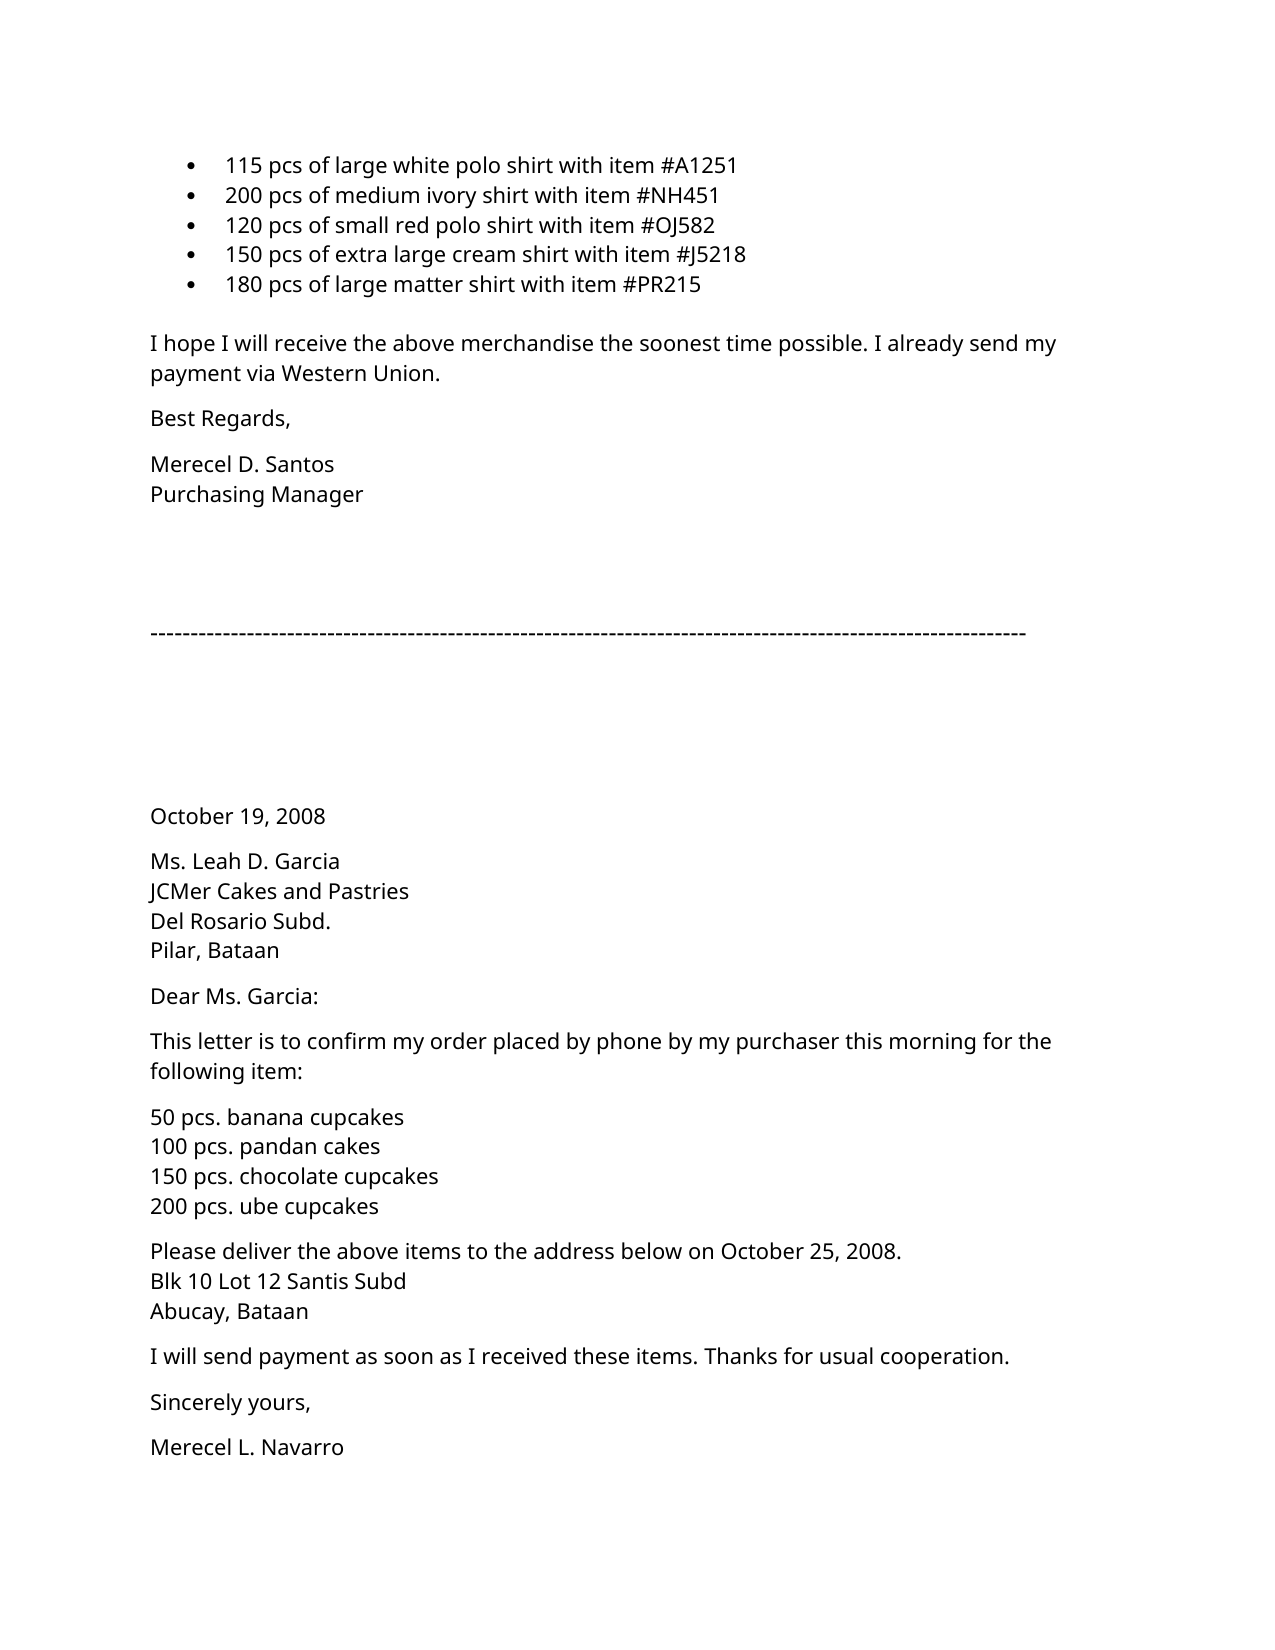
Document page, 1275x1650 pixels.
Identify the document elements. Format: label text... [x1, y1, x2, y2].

text This letter is to confirm my order placed by phone by my purchaser this morning for the following item: [150, 1026, 1125, 1086]
text Dear Ms. Garcia: [150, 981, 1125, 1011]
text Merecel D. Santos Purchasing Manager [150, 449, 1125, 508]
list 120 pcs of small red polo shirt with item #OJ582 [187, 209, 1125, 239]
text I will send payment as soon as I received these items. Thanks for usual cooperation. [150, 1341, 1125, 1371]
text Best Regards, [150, 403, 1125, 433]
list 200 pcs of medium ivory shirt with item #NH451 [187, 180, 1125, 209]
list 150 pcs of extra large cream shirt with item #J5218 [187, 239, 1125, 269]
text Merecel L. Navarro [150, 1432, 1125, 1462]
text I hope I will receive the above merchandise the soonest time possible. I already send my payment via Western Union. [150, 328, 1125, 388]
text Please deliver the above items to the address below on October 25, 2008. Blk 10 Lot 12 Santis Subd Abucay, Bataan [150, 1236, 1125, 1326]
list 115 pcs of large white polo shirt with item #A1251 [187, 150, 1125, 180]
text ------------------------------------------------------------------------------------------------------------- [150, 615, 1125, 649]
text October 19, 2008 [150, 801, 1125, 831]
text Sincerely yours, [150, 1387, 1125, 1417]
text 50 pcs. banana cupcakes 100 pcs. pandan cakes 150 pcs. chocolate cupcakes 200 pcs. ube cupcakes [150, 1102, 1125, 1221]
list 180 pcs of large matter shirt with item #PR215 [187, 269, 1125, 299]
text Ms. Leah D. Garcia JCMer Cakes and Pastries Del Rosario Subd. Pilar, Bataan [150, 846, 1125, 965]
